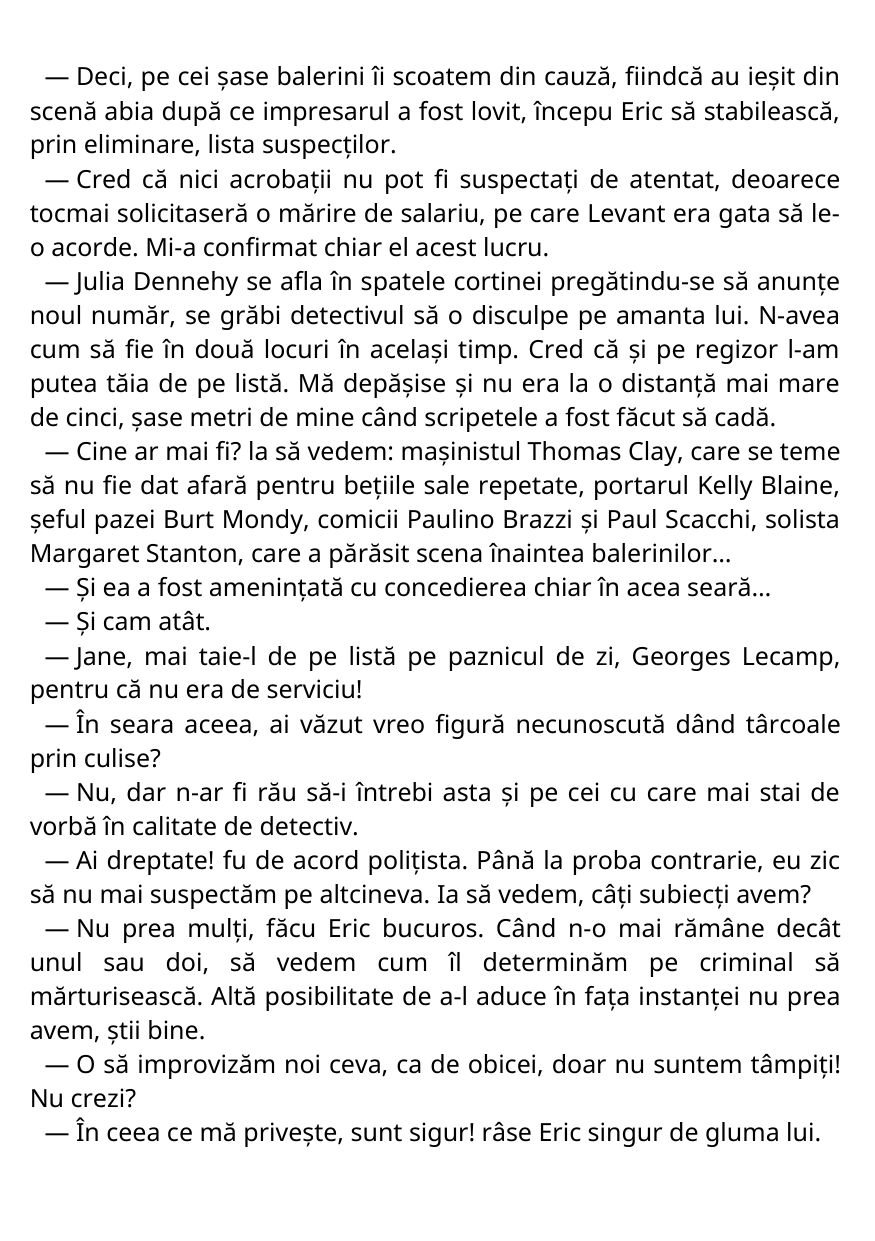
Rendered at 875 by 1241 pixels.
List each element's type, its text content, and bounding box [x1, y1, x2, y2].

text — Julia Dennehy se afla în spatele cortinei pregătindu-se să anunţe noul număr, se grăbi detectivul să o disculpe pe amanta lui. N-avea cum să fie în două locuri în acelaşi timp. Cred că şi pe regizor l-am putea tăia de pe listă. Mă depăşise şi nu era la o distanţă mai mare de cinci, şase metri de mine când scripetele a fost făcut să cadă. [29, 263, 842, 434]
text — Cred că nici acrobaţii nu pot fi suspectaţi de atentat, deoarece tocmai solicitaseră o mărire de salariu, pe care Levant era gata să le-o acorde. Mi-a confirmat chiar el acest lucru. [29, 161, 842, 263]
text — Şi cam atât. [29, 604, 842, 638]
text — Nu, dar n-ar fi rău să-i întrebi asta şi pe cei cu care mai stai de vorbă în calitate de detectiv. [29, 774, 842, 842]
text — Nu prea mulţi, făcu Eric bucuros. Când n-o mai rămâne decât unul sau doi, să vedem cum îl determinăm pe criminal să mărturisească. Altă posibilitate de a-l aduce în faţa instanţei nu prea avem, ştii bine. [29, 911, 842, 1047]
text — În ceea ce mă priveşte, sunt sigur! râse Eric singur de gluma lui. [29, 1115, 842, 1149]
text — Deci, pe cei şase balerini îi scoatem din cauză, fiindcă au ieşit din scenă abia după ce impresarul a fost lovit, începu Eric să stabilească, prin eliminare, lista suspecţilor. [29, 59, 842, 161]
text — Ai dreptate! fu de acord poliţista. Până la proba contrarie, eu zic să nu mai suspectăm pe altcineva. Ia să vedem, câţi subiecţi avem? [29, 842, 842, 911]
text — Şi ea a fost ameninţată cu concedierea chiar în acea seară… [29, 570, 842, 604]
text — Cine ar mai fi? la să vedem: maşinistul Thomas Clay, care se teme să nu fie dat afară pentru beţiile sale repetate, portarul Kelly Blaine, şeful pazei Burt Mondy, comicii Paulino Brazzi şi Paul Scacchi, solista Margaret Stanton, care a părăsit scena înaintea balerinilor… [29, 434, 842, 570]
text — Jane, mai taie-l de pe listă pe paznicul de zi, Georges Lecamp, pentru că nu era de serviciu! [29, 638, 842, 706]
text — O să improvizăm noi ceva, ca de obicei, doar nu suntem tâmpiţi! Nu crezi? [29, 1047, 842, 1115]
text — În seara aceea, ai văzut vreo figură necunoscută dând târcoale prin culise? [29, 706, 842, 774]
